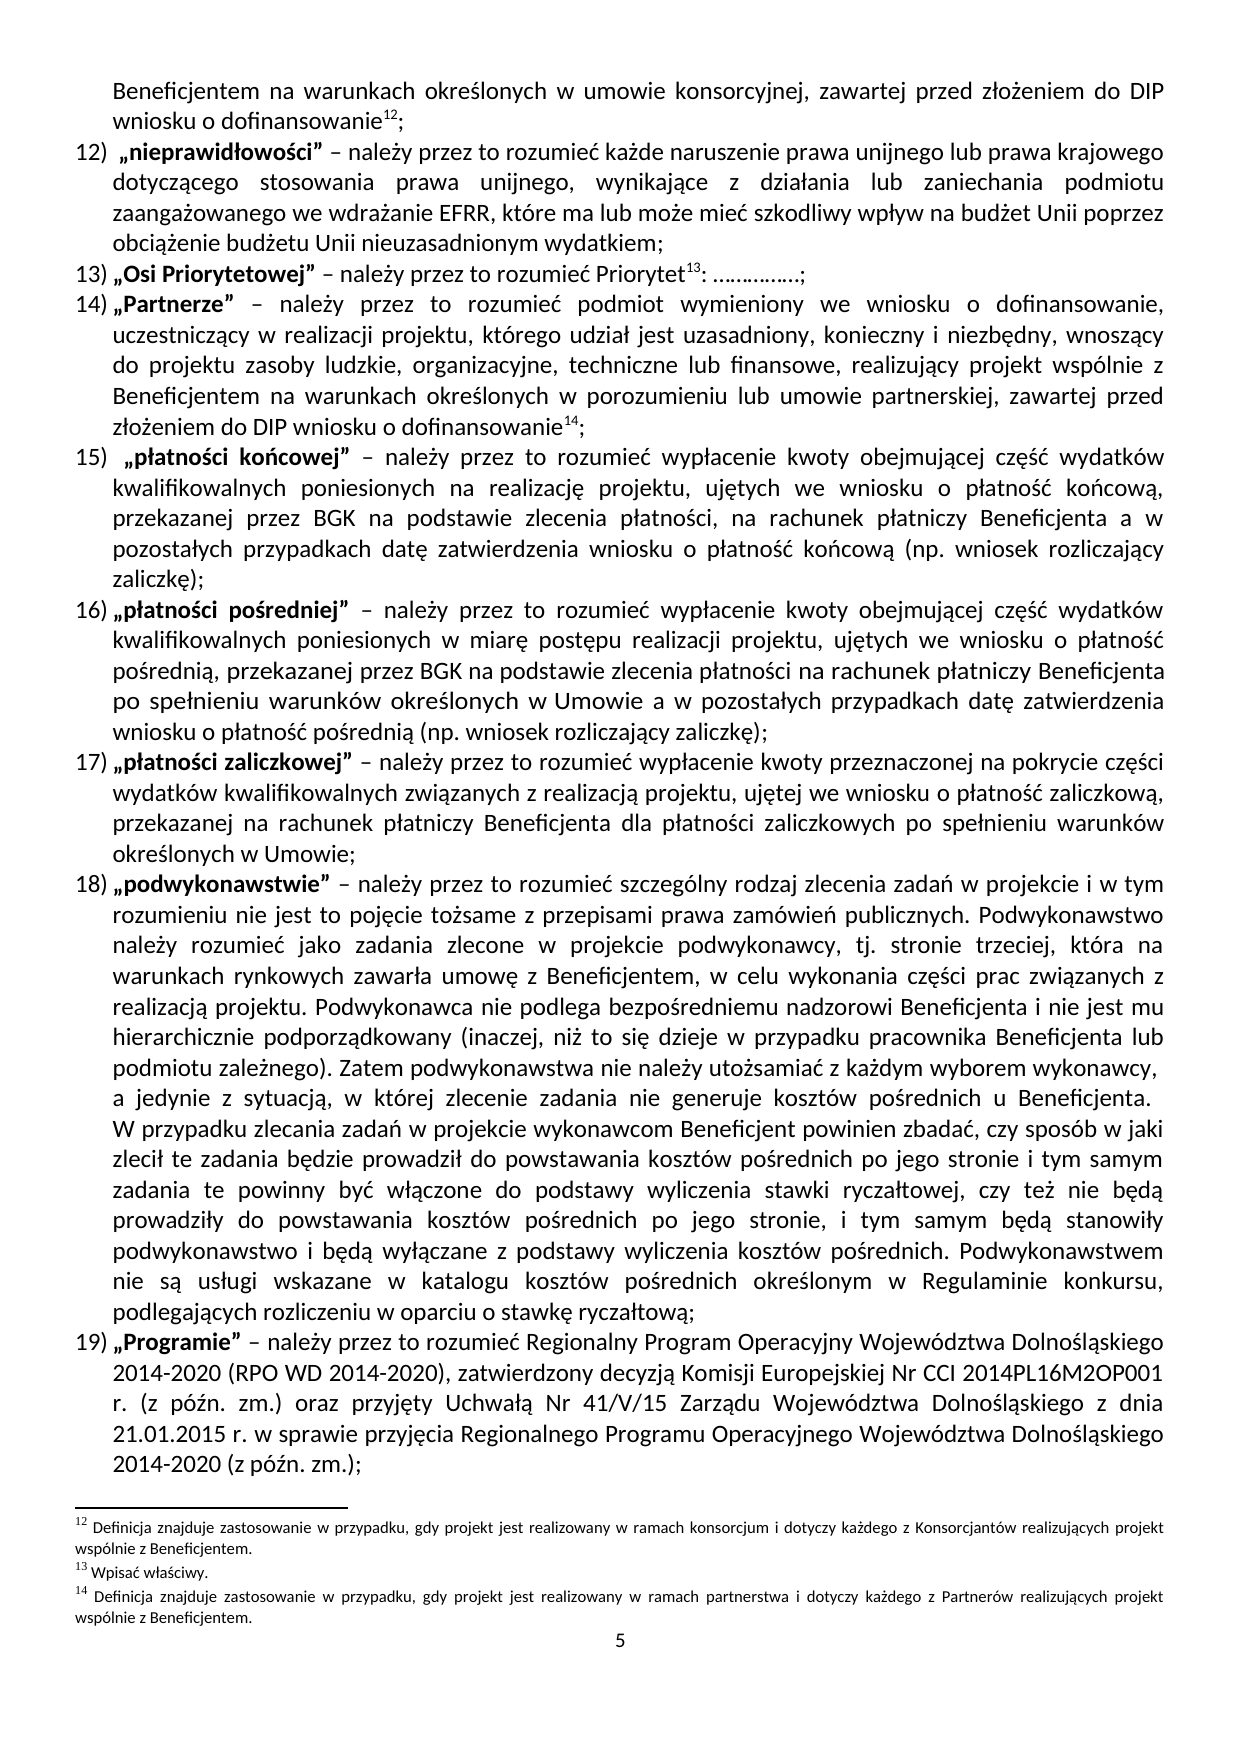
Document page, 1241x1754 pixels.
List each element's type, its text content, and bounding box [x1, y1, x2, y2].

list „Osi Priorytetowej” – należy przez to rozumieć Priorytet: ……………; [75, 258, 1165, 289]
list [75, 75, 1165, 136]
list „Partnerze” – należy przez to rozumieć podmiot wymieniony we wniosku o dofinansowanie, uczestniczący w realizacji projektu, którego udział jest uzasadniony, konieczny i niezbędny, wnoszący do projektu zasoby ludzkie, organizacyjne, techniczne lub finansowe, realizujący projekt wspólnie z Beneficjentem na warunkach określonych w porozumieniu lub umowie partnerskiej, zawartej przed złożeniem do DIP wniosku o dofinansowanie; [75, 289, 1165, 441]
list „Programie” – należy przez to rozumieć Regionalny Program Operacyjny Województwa Dolnośląskiego 2014-2020 (RPO WD 2014-2020), zatwierdzony decyzją Komisji Europejskiej Nr CCI 2014PL16M2OP001 r. (z późn. zm.) oraz przyjęty Uchwałą Nr 41/V/15 Zarządu Województwa Dolnośląskiego z dnia 21.01.2015 r. w sprawie przyjęcia Regionalnego Programu Operacyjnego Województwa Dolnośląskiego 2014-2020 (z późn. zm.); [75, 1326, 1165, 1479]
list „płatności końcowej” – należy przez to rozumieć wypłacenie kwoty obejmującej część wydatków kwalifikowalnych poniesionych na realizację projektu, ujętych we wniosku o płatność końcową, przekazanej przez BGK na podstawie zlecenia płatności, na rachunek płatniczy Beneficjenta a w pozostałych przypadkach datę zatwierdzenia wniosku o płatność końcową (np. wniosek rozliczający zaliczkę); [75, 441, 1165, 594]
list „nieprawidłowości” – należy przez to rozumieć każde naruszenie prawa unijnego lub prawa krajowego dotyczącego stosowania prawa unijnego, wynikające z działania lub zaniechania podmiotu zaangażowanego we wdrażanie EFRR, które ma lub może mieć szkodliwy wpływ na budżet Unii poprzez obciążenie budżetu Unii nieuzasadnionym wydatkiem; [75, 136, 1165, 258]
list „płatności pośredniej” – należy przez to rozumieć wypłacenie kwoty obejmującej część wydatków kwalifikowalnych poniesionych w miarę postępu realizacji projektu, ujętych we wniosku o płatność pośrednią, przekazanej przez BGK na podstawie zlecenia płatności na rachunek płatniczy Beneficjenta po spełnieniu warunków określonych w Umowie a w pozostałych przypadkach datę zatwierdzenia wniosku o płatność pośrednią (np. wniosek rozliczający zaliczkę); [75, 594, 1165, 746]
list „płatności zaliczkowej” – należy przez to rozumieć wypłacenie kwoty przeznaczonej na pokrycie części wydatków kwalifikowalnych związanych z realizacją projektu, ujętej we wniosku o płatność zaliczkową, przekazanej na rachunek płatniczy Beneficjenta dla płatności zaliczkowych po spełnieniu warunków określonych w Umowie; [75, 746, 1165, 868]
list „podwykonawstwie” – należy przez to rozumieć szczególny rodzaj zlecenia zadań w projekcie i w tym rozumieniu nie jest to pojęcie tożsame z przepisami prawa zamówień publicznych. Podwykonawstwo należy rozumieć jako zadania zlecone w projekcie podwykonawcy, tj. stronie trzeciej, która na warunkach rynkowych zawarła umowę z Beneficjentem, w celu wykonania części prac związanych z realizacją projektu. Podwykonawca nie podlega bezpośredniemu nadzorowi Beneficjenta i nie jest mu hierarchicznie podporządkowany (inaczej, niż to się dzieje w przypadku pracownika Beneficjenta lub podmiotu zależnego). Zatem podwykonawstwa nie należy utożsamiać z każdym wyborem wykonawcy, a jedynie z sytuacją, w której zlecenie zadania nie generuje kosztów pośrednich u Beneficjenta. W przypadku zlecania zadań w projekcie wykonawcom Beneficjent powinien zbadać, czy sposób w jaki zlecił te zadania będzie prowadził do powstawania kosztów pośrednich po jego stronie i tym samym zadania te powinny być włączone do podstawy wyliczenia stawki ryczałtowej, czy też nie będą prowadziły do powstawania kosztów pośrednich po jego stronie, i tym samym będą stanowiły podwykonawstwo i będą wyłączane z podstawy wyliczenia kosztów pośrednich. Podwykonawstwem nie są usługi wskazane w katalogu kosztów pośrednich określonym w Regulaminie konkursu, podlegających rozliczeniu w oparciu o stawkę ryczałtową; [75, 868, 1165, 1326]
